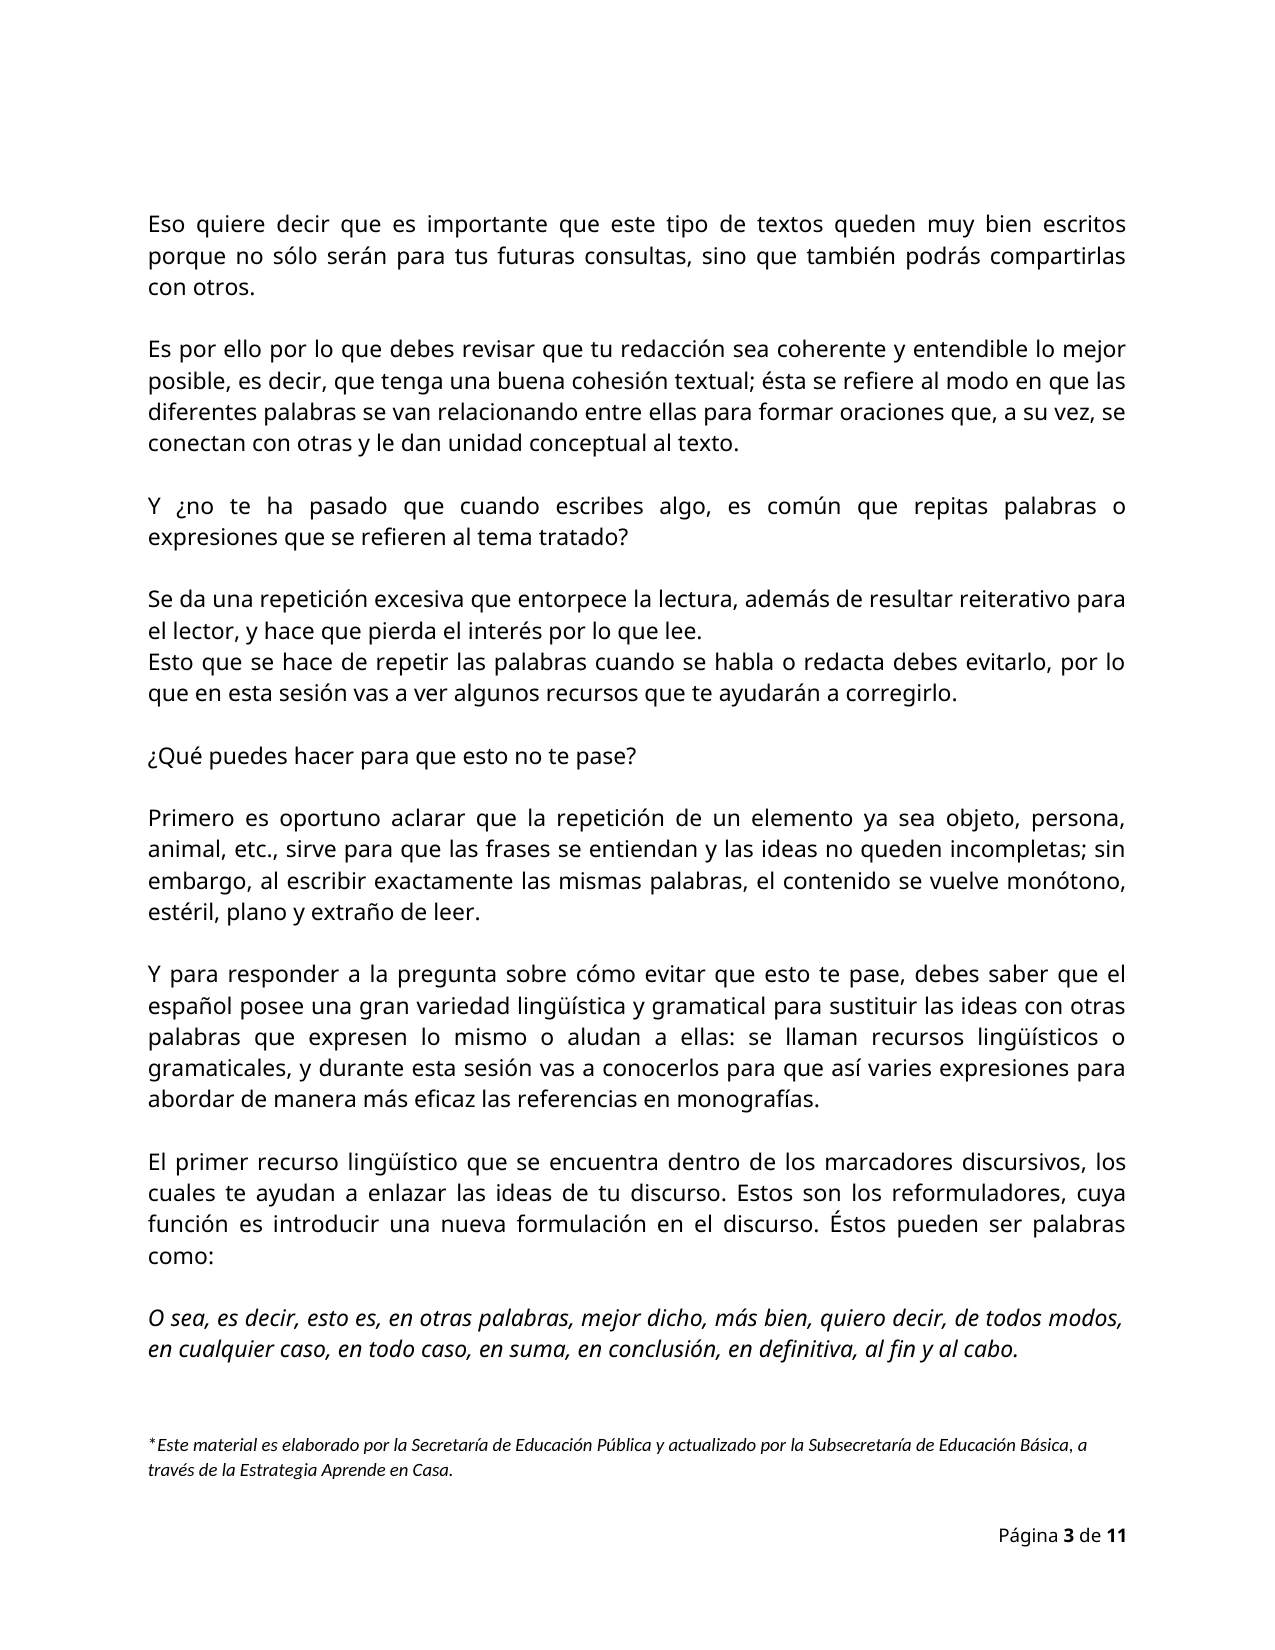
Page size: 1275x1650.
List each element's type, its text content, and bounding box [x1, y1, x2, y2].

text ¿Qué puedes hacer para que esto no te pase? [148, 740, 1127, 771]
text Se da una repetición excesiva que entorpece la lectura, además de resultar reiterativo para el lector, y hace que pierda el interés por lo que lee. [148, 583, 1127, 646]
text El primer recurso lingüístico que se encuentra dentro de los marcadores discursivos, los cuales te ayudan a enlazar las ideas de tu discurso. Estos son los reformuladores, cuya función es introducir una nueva formulación en el discurso. Éstos pueden ser palabras como: [148, 1146, 1127, 1271]
text Primero es oportuno aclarar que la repetición de un elemento ya sea objeto, persona, animal, etc., sirve para que las frases se entiendan y las ideas no queden incompletas; sin embargo, al escribir exactamente las mismas palabras, el contenido se vuelve monótono, estéril, plano y extraño de leer. [148, 802, 1127, 927]
text Esto que se hace de repetir las palabras cuando se habla o redacta debes evitarlo, por lo que en esta sesión vas a ver algunos recursos que te ayudarán a corregirlo. [148, 646, 1127, 708]
text Eso quiere decir que es importante que este tipo de textos queden muy bien escritos porque no sólo serán para tus futuras consultas, sino que también podrás compartirlas con otros. [148, 208, 1127, 302]
text O sea, es decir, esto es, en otras palabras, mejor dicho, más bien, quiero decir, de todos modos, en cualquier caso, en todo caso, en suma, en conclusión, en definitiva, al fin y al cabo. [148, 1302, 1127, 1365]
text Y para responder a la pregunta sobre cómo evitar que esto te pase, debes saber que el español posee una gran variedad lingüística y gramatical para sustituir las ideas con otras palabras que expresen lo mismo o aludan a ellas: se llaman recursos lingüísticos o gramaticales, y durante esta sesión vas a conocerlos para que así varies expresiones para abordar de manera más eficaz las referencias en monografías. [148, 958, 1127, 1115]
text Y ¿no te ha pasado que cuando escribes algo, es común que repitas palabras o expresiones que se refieren al tema tratado? [148, 490, 1127, 552]
text Es por ello por lo que debes revisar que tu redacción sea coherente y entendible lo mejor posible, es decir, que tenga una buena cohesión textual; ésta se refiere al modo en que las diferentes palabras se van relacionando entre ellas para formar oraciones que, a su vez, se conectan con otras y le dan unidad conceptual al texto. [148, 333, 1127, 458]
